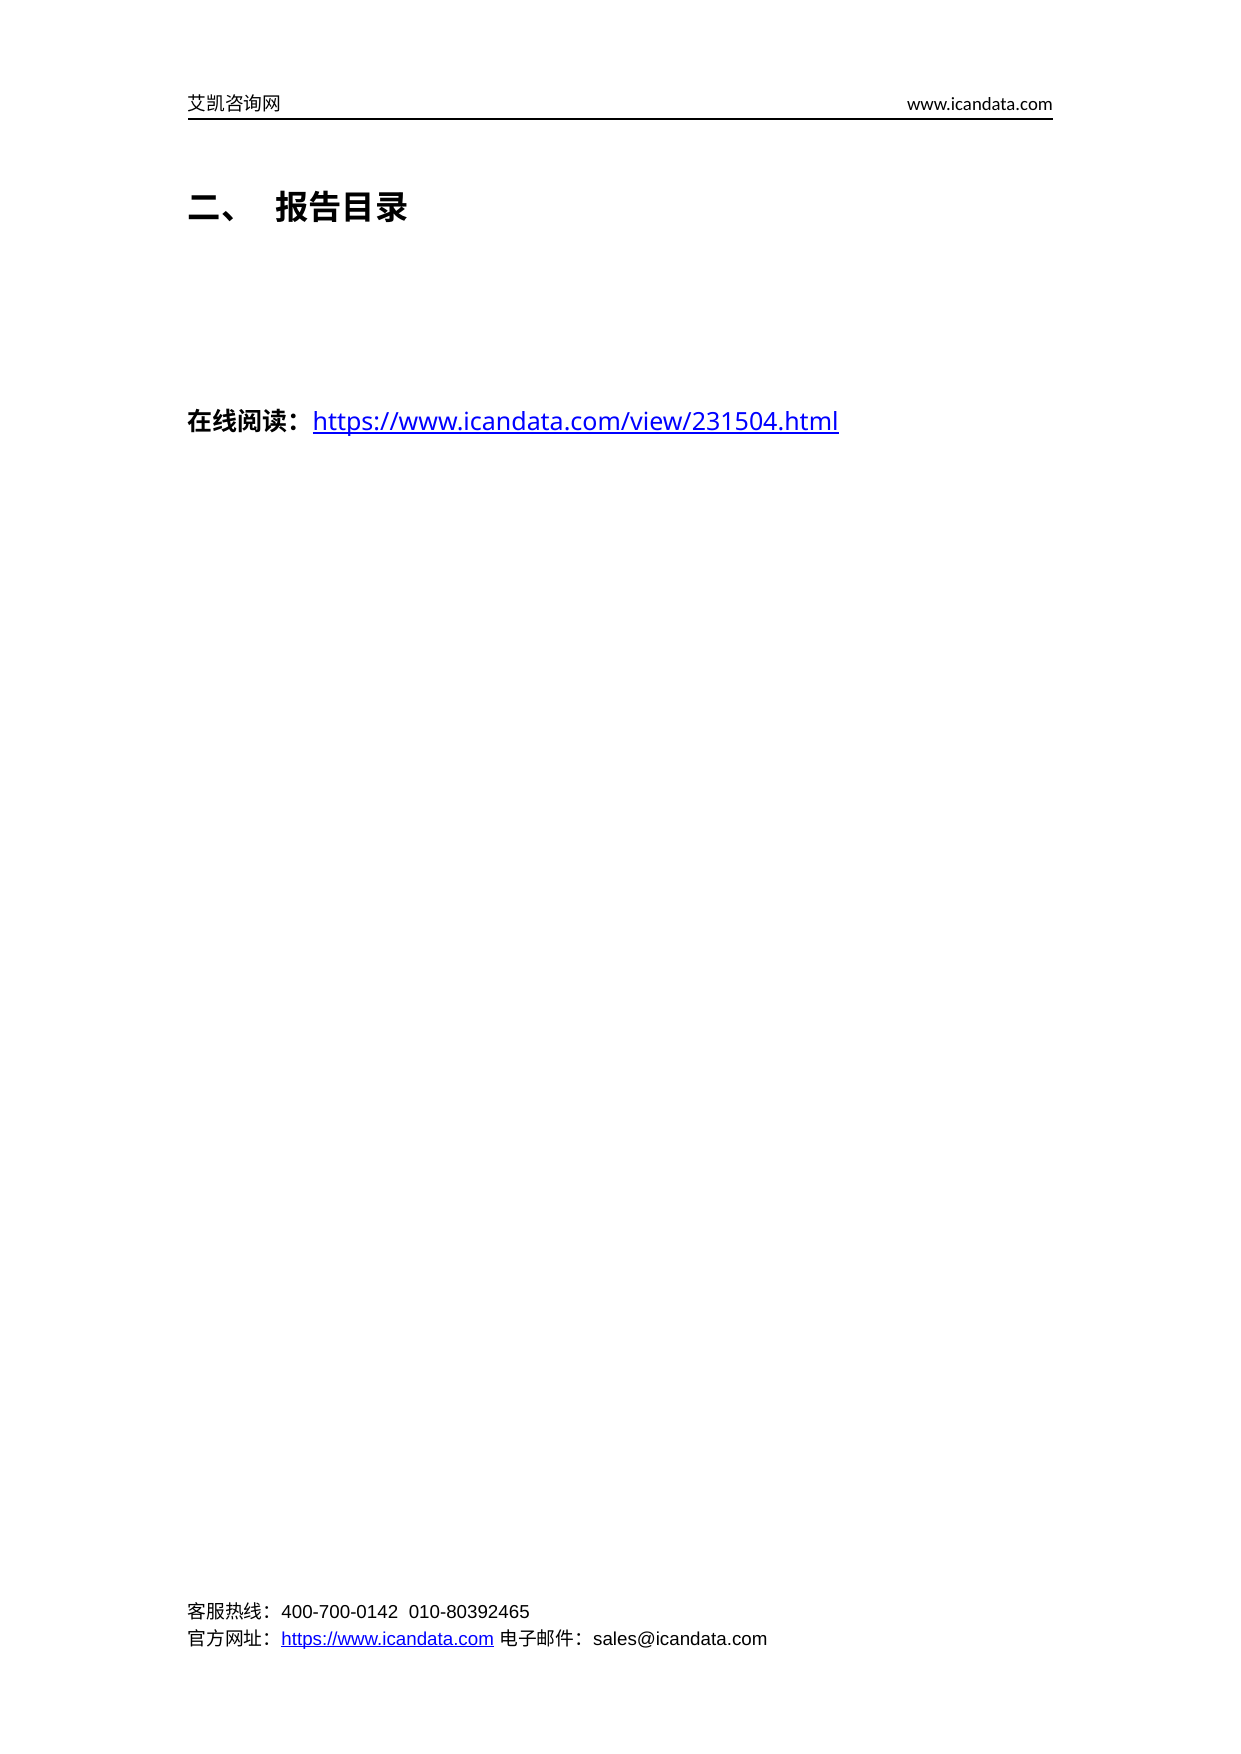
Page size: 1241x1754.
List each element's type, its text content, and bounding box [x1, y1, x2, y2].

subtitle 报告目录 [187, 172, 1053, 237]
text 在线阅读：https://www.icandata.com/view/231504.html [187, 387, 1053, 452]
